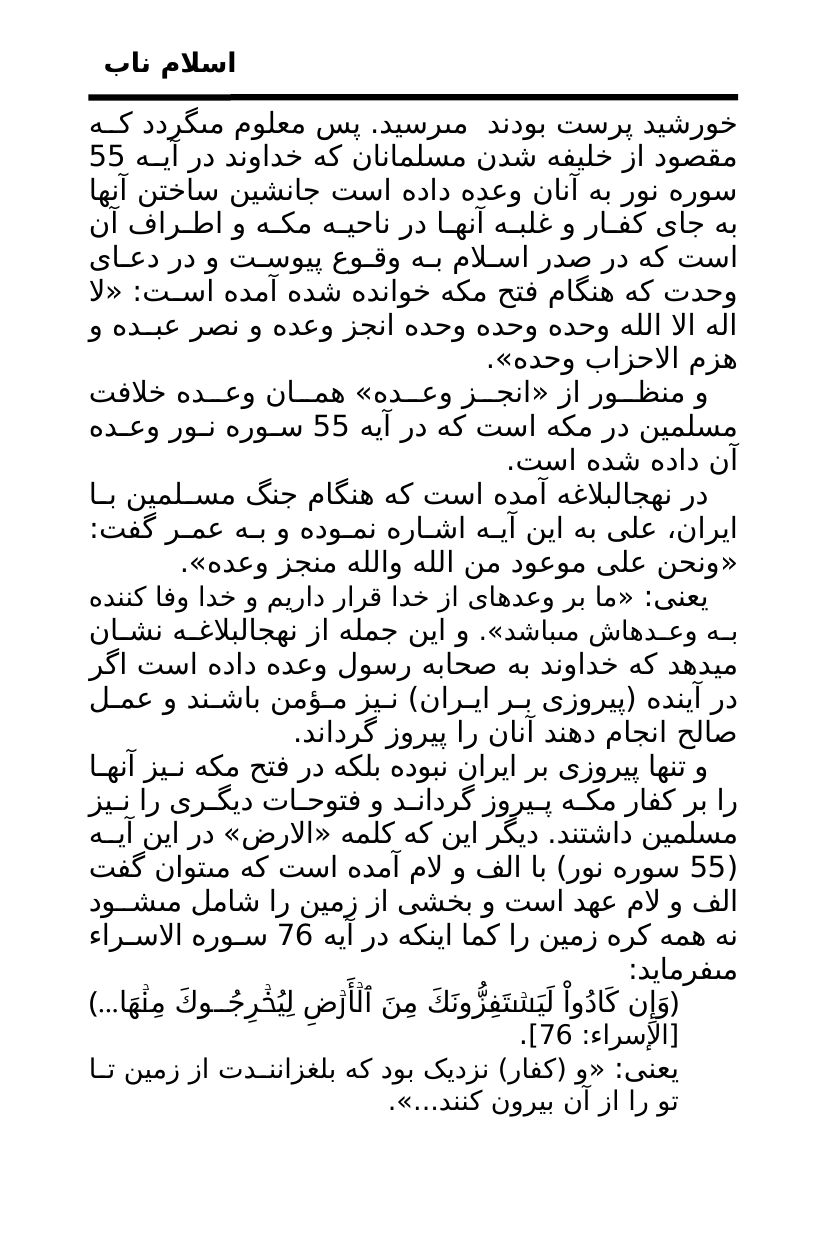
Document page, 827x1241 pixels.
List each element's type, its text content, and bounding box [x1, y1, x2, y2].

text ﴿وَإِن كَادُواْ لَيَسۡتَفِزُّونَكَ مِنَ ٱلۡأَرۡضِ لِيُخۡرِجُوكَ مِنۡهَا...﴾ [الإسراء: 76]. [89, 987, 679, 1051]
text و تنها پیروزى بر ایران نبوده بلكه در فتح مكه نیز آنها را بر كفار مكه پیروز گرداند و فتوحات دیگرى را نیز مسلمین داشتند. دیگر این كه كلمه «الارض» در این آیه (55 سوره نور) با الف و لام آمده است كه مىتوان گفت الف و لام عهد است و بخشى از زمین را شامل مىشود نه همه كره زمین را كما اینكه در آیه 76 سوره الاسراء مىفرماید: [89, 749, 738, 987]
text یعنى: «ما بر وعدهاى از خدا قرار داريم و خدا وفا كننده به وعدهاش مىباشد». و این جمله از نهجالبلاغه نشان میدهد كه خداوند به صحابه رسول وعده داده است اگر در آینده (پیروزى بر ایران) نیز مؤمن باشند و عمل صالح انجام دهند آنان را پیروز گرداند. [89, 579, 738, 749]
text در نهجالبلاغه آمده است كه هنگام جنگ مسلمین با ایران، على به این آیه اشاره نموده و به عمر گفت: «ونحن على موعود من الله والله منجز وعده». [89, 477, 738, 579]
text یعنى: «و (كفار) نزدیک بود كه بلغزانندت از زمین تا تو را از آن بیرون کنند...». [89, 1051, 679, 1117]
text و منظور از «انجز وعده» همان وعده خلافت مسلمین در مكه است كه در آیه 55 سوره نور وعده آن داده شده است. [89, 375, 738, 477]
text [89, 106, 738, 375]
